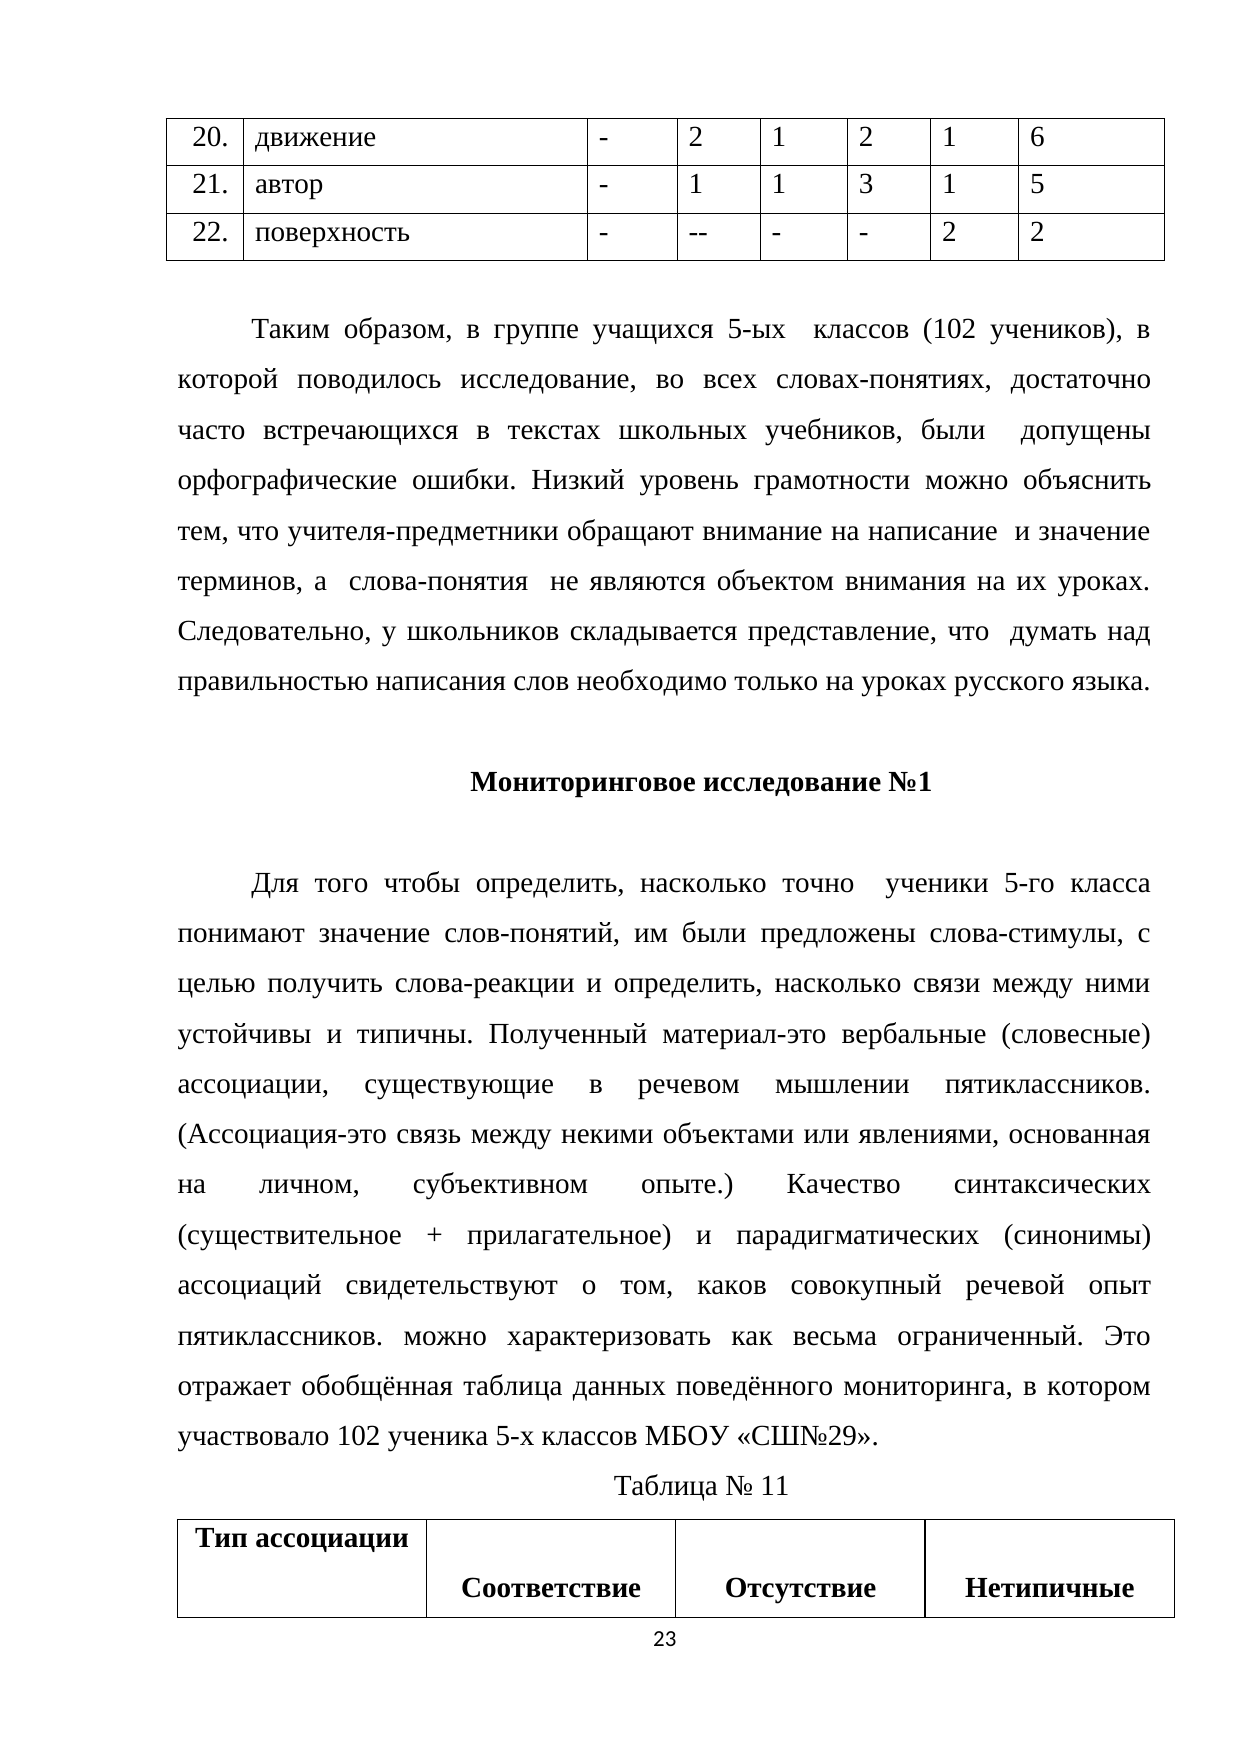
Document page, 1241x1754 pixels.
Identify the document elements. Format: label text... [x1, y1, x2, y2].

table_cell - [848, 214, 930, 260]
table_cell 1 [761, 119, 847, 165]
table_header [427, 1520, 675, 1617]
table_cell [167, 119, 243, 165]
text Таким образом, в группе учащихся 5-ых классов (102 учеников), в которой поводилось исследование, во всех словах-понятиях, достаточно часто встречающихся в текстах школьных учебников, были допущены орфографические ошибки. Низкий уровень грамотности можно объяснить тем, что учителя-предметники обращают внимание на написание и значение терминов, а слова-понятия не являются объектом внимания на их уроках. Следовательно, у школьников складывается представление, что думать над правильностью написания слов необходимо только на уроках русского языка. [177, 311, 1152, 697]
table_cell 1 [931, 119, 1018, 165]
table_cell 1 [678, 166, 760, 213]
table_cell 1 [761, 166, 847, 213]
table_cell - [761, 214, 847, 260]
table_cell 5 [1019, 166, 1164, 213]
table_cell 2 [678, 119, 760, 165]
table_cell автор [244, 166, 587, 213]
table_cell поверхность [244, 214, 587, 260]
table_cell 2 [931, 214, 1018, 260]
table_cell 2 [848, 119, 930, 165]
text Для того чтобы определить, насколько точно ученики 5-го класса понимают значение слов-понятий, им были предложены слова-стимулы, с целью получить слова-реакции и определить, насколько связи между ними устойчивы и типичны. Полученный материал-это вербальные (словесные) ассоциации, существующие в речевом мышлении пятиклассников. (Ассоциация-это связь между некими объектами или явлениями, основанная на личном, субъективном опыте.) Качество синтаксических (существительное + прилагательное) и парадигматических (синонимы) ассоциаций свидетельствуют о том, каков совокупный речевой опыт пятиклассников. можно характеризовать как весьма ограниченный. Это отражает обобщённая таблица данных поведённого мониторинга, в котором участвовало 102 ученика 5-х классов МБОУ «СШ№29». [177, 865, 1152, 1452]
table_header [676, 1520, 924, 1617]
table_cell -- [678, 214, 760, 260]
text Таблица № 11 [177, 1468, 1152, 1502]
table_cell - [588, 214, 677, 260]
text Мониторинговое исследование №1 [177, 764, 1152, 798]
table_header Тип ассоциации [178, 1520, 426, 1617]
table_cell 6 [1019, 119, 1164, 165]
table_cell [167, 214, 243, 260]
table_cell - [588, 166, 677, 213]
table_cell [167, 166, 243, 213]
table_cell - [588, 119, 677, 165]
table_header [926, 1520, 1174, 1617]
table_cell движение [244, 119, 587, 165]
table_cell 3 [848, 166, 930, 213]
table_cell 1 [931, 166, 1018, 213]
table_cell 2 [1019, 214, 1164, 260]
